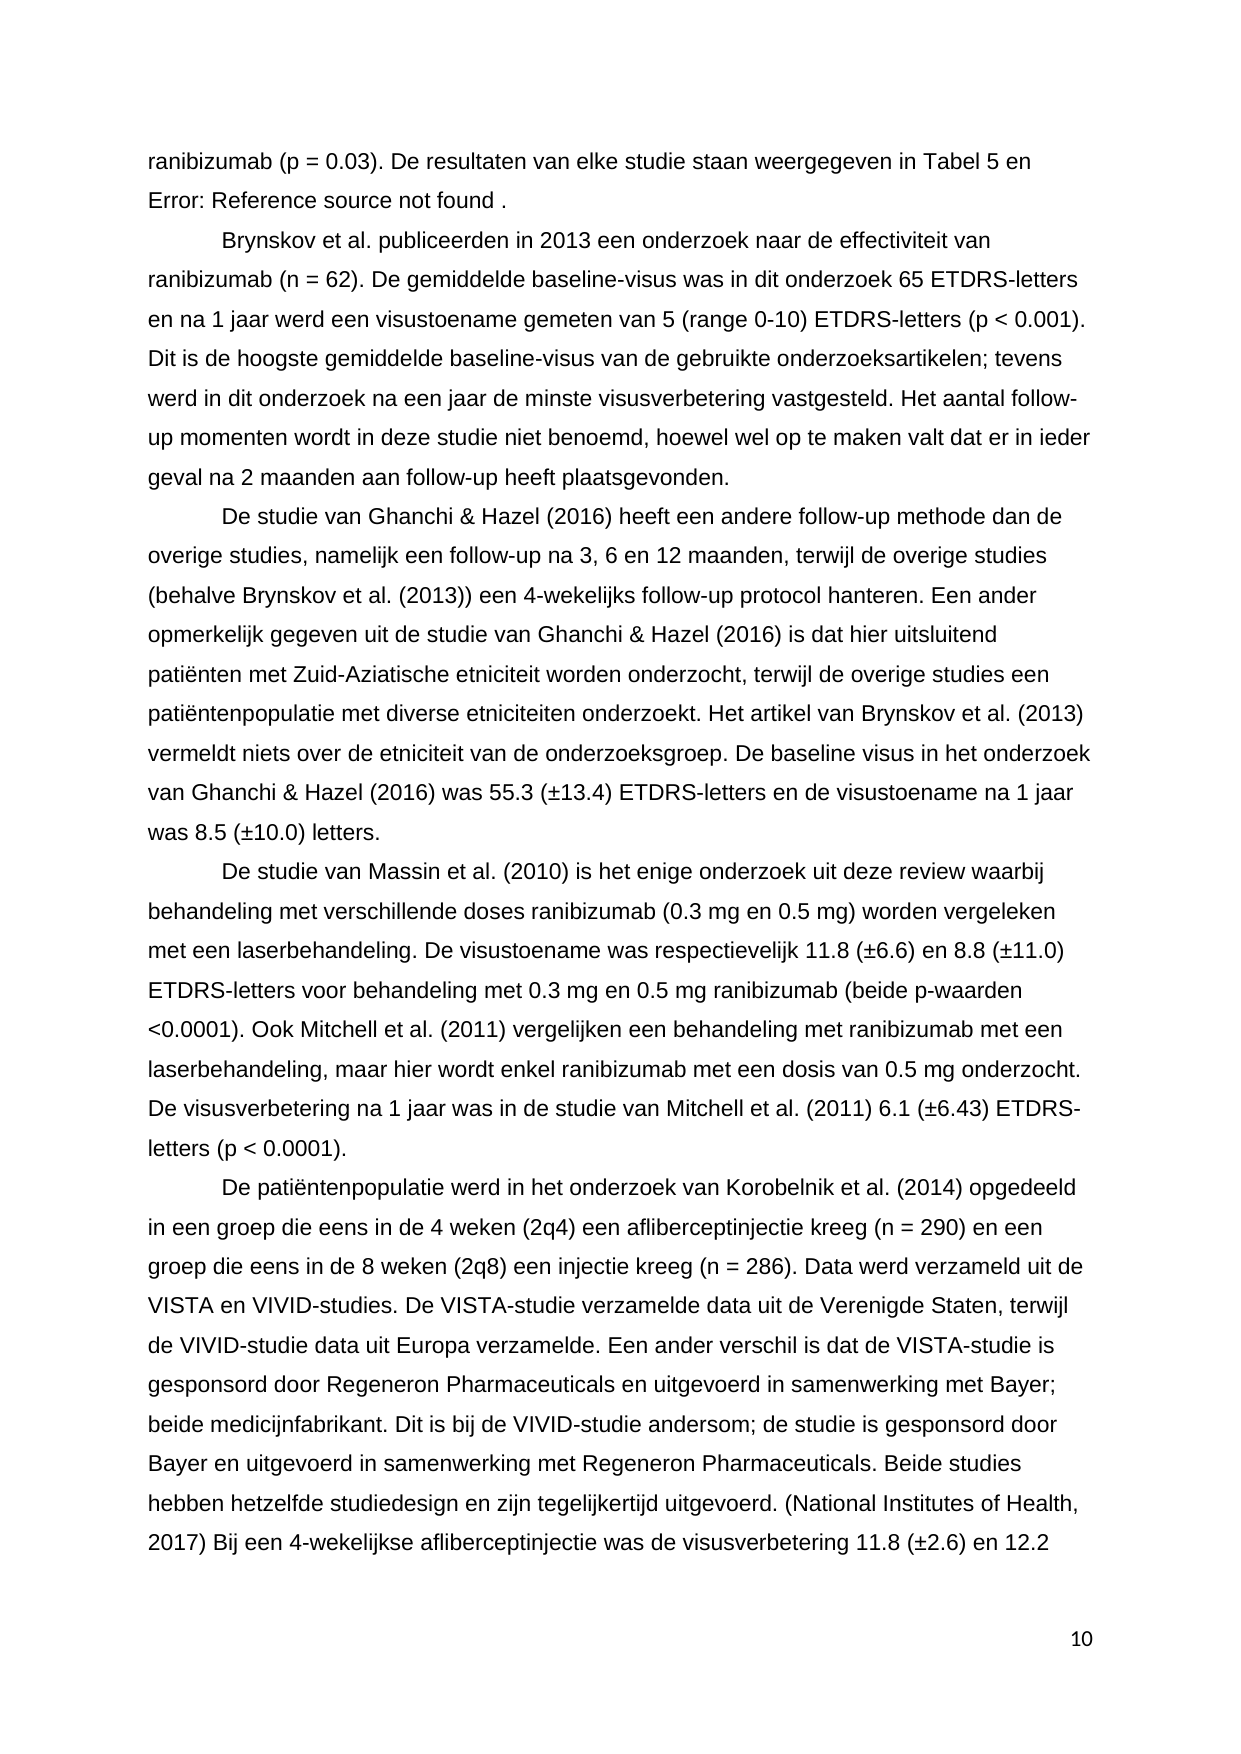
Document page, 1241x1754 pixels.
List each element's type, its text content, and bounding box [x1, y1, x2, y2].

text Brynskov et al. publiceerden in 2013 een onderzoek naar de effectiviteit van ranibizumab (n = 62). De gemiddelde baseline-visus was in dit onderzoek 65 ETDRS-letters en na 1 jaar werd een visustoename gemeten van 5 (range 0-10) ETDRS-letters (p < 0.001). Dit is de hoogste gemiddelde baseline-visus van de gebruikte onderzoeksartikelen; tevens werd in dit onderzoek na een jaar de minste visusverbetering vastgesteld. Het aantal follow-up momenten wordt in deze studie niet benoemd, hoewel wel op te maken valt dat er in ieder geval na 2 maanden aan follow-up heeft plaatsgevonden. [148, 227, 1093, 490]
text De studie van Ghanchi & Hazel (2016) heeft een andere follow-up methode dan de overige studies, namelijk een follow-up na 3, 6 en 12 maanden, terwijl de overige studies (behalve Brynskov et al. (2013)) een 4-wekelijks follow-up protocol hanteren. Een ander opmerkelijk gegeven uit de studie van Ghanchi & Hazel (2016) is dat hier uitsluitend patiënten met Zuid-Aziatische etniciteit worden onderzocht, terwijl de overige studies een patiëntenpopulatie met diverse etniciteiten onderzoekt. Het artikel van Brynskov et al. (2013) vermeldt niets over de etniciteit van de onderzoeksgroep. De baseline visus in het onderzoek van Ghanchi & Hazel (2016) was 55.3 (±13.4) ETDRS-letters en de visustoename na 1 jaar was 8.5 (±10.0) letters. [148, 503, 1093, 845]
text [148, 1174, 1093, 1556]
text De studie van Massin et al. (2010) is het enige onderzoek uit deze review waarbij behandeling met verschillende doses ranibizumab (0.3 mg en 0.5 mg) worden vergeleken met een laserbehandeling. De visustoename was respectievelijk 11.8 (±6.6) en 8.8 (±11.0) ETDRS-letters voor behandeling met 0.3 mg en 0.5 mg ranibizumab (beide p-waarden <0.0001). Ook Mitchell et al. (2011) vergelijken een behandeling met ranibizumab met een laserbehandeling, maar hier wordt enkel ranibizumab met een dosis van 0.5 mg onderzocht. De visusverbetering na 1 jaar was in de studie van Mitchell et al. (2011) 6.1 (±6.43) ETDRS-letters (p < 0.0001). [148, 858, 1093, 1161]
